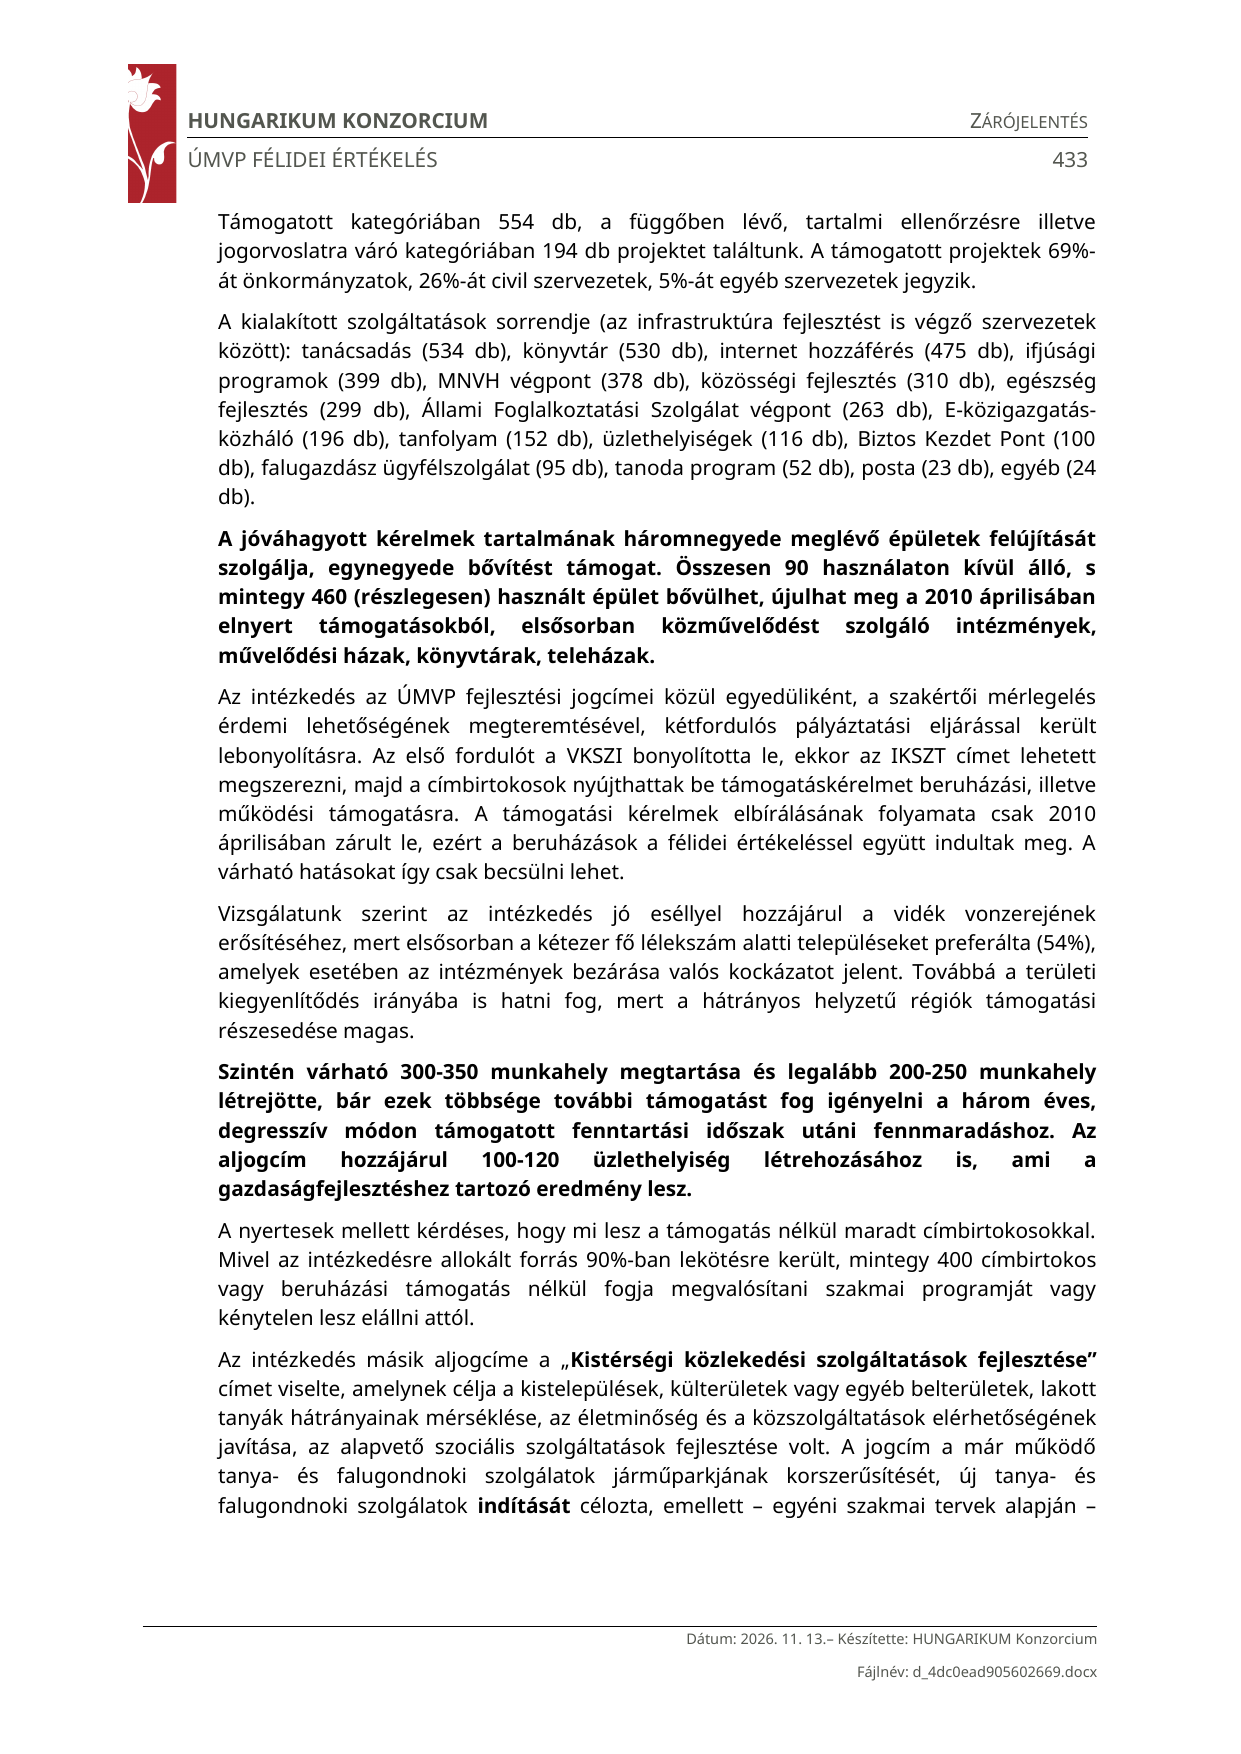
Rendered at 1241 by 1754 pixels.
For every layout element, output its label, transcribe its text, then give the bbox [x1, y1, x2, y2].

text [218, 1344, 1097, 1519]
text Szintén várható 300-350 munkahely megtartása és legalább 200-250 munkahely létrejötte, bár ezek többsége további támogatást fog igényelni a három éves, degresszív módon támogatott fenntartási időszak utáni fennmaradáshoz. Az aljogcím hozzájárul 100-120 üzlethelyiség létrehozásához is, ami a gazdaságfejlesztéshez tartozó eredmény lesz. [218, 1057, 1097, 1203]
text Vizsgálatunk szerint az intézkedés jó eséllyel hozzájárul a vidék vonzerejének erősítéséhez, mert elsősorban a kétezer fő lélekszám alatti településeket preferálta (54%), amelyek esetében az intézmények bezárása valós kockázatot jelent. Továbbá a területi kiegyenlítődés irányába is hatni fog, mert a hátrányos helyzetű régiók támogatási részesedése magas. [218, 898, 1097, 1044]
text Támogatott kategóriában 554 db, a függőben lévő, tartalmi ellenőrzésre illetve jogorvoslatra váró kategóriában 194 db projektet találtunk. A támogatott projektek 69%-át önkormányzatok, 26%-át civil szervezetek, 5%-át egyéb szervezetek jegyzik. [218, 207, 1097, 294]
text Az intézkedés az ÚMVP fejlesztési jogcímei közül egyedüliként, a szakértői mérlegelés érdemi lehetőségének megteremtésével, kétfordulós pályáztatási eljárással került lebonyolításra. Az első fordulót a VKSZI bonyolította le, ekkor az IKSZT címet lehetett megszerezni, majd a címbirtokosok nyújthattak be támogatáskérelmet beruházási, illetve működési támogatásra. A támogatási kérelmek elbírálásának folyamata csak 2010 áprilisában zárult le, ezért a beruházások a félidei értékeléssel együtt indultak meg. A várható hatásokat így csak becsülni lehet. [218, 682, 1097, 886]
text A nyertesek mellett kérdéses, hogy mi lesz a támogatás nélkül maradt címbirtokosokkal. Mivel az intézkedésre allokált forrás 90%-ban lekötésre került, mintegy 400 címbirtokos vagy beruházási támogatás nélkül fogja megvalósítani szakmai programját vagy kénytelen lesz elállni attól. [218, 1215, 1097, 1332]
text A jóváhagyott kérelmek tartalmának háromnegyede meglévő épületek felújítását szolgálja, egynegyede bővítést támogat. Összesen 90 használaton kívül álló, s mintegy 460 (részlegesen) használt épület bővülhet, újulhat meg a 2010 áprilisában elnyert támogatásokból, elsősorban közművelődést szolgáló intézmények, művelődési házak, könyvtárak, teleházak. [218, 523, 1097, 669]
text A kialakított szolgáltatások sorrendje (az infrastruktúra fejlesztést is végző szervezetek között): tanácsadás (534 db), könyvtár (530 db), internet hozzáférés (475 db), ifjúsági programok (399 db), MNVH végpont (378 db), közösségi fejlesztés (310 db), egészség fejlesztés (299 db), Állami Foglalkoztatási Szolgálat végpont (263 db), E-közigazgatás-közháló (196 db), tanfolyam (152 db), üzlethelyiségek (116 db), Biztos Kezdet Pont (100 db), falugazdász ügyfélszolgálat (95 db), tanoda program (52 db), posta (23 db), egyéb (24 db). [218, 307, 1097, 511]
